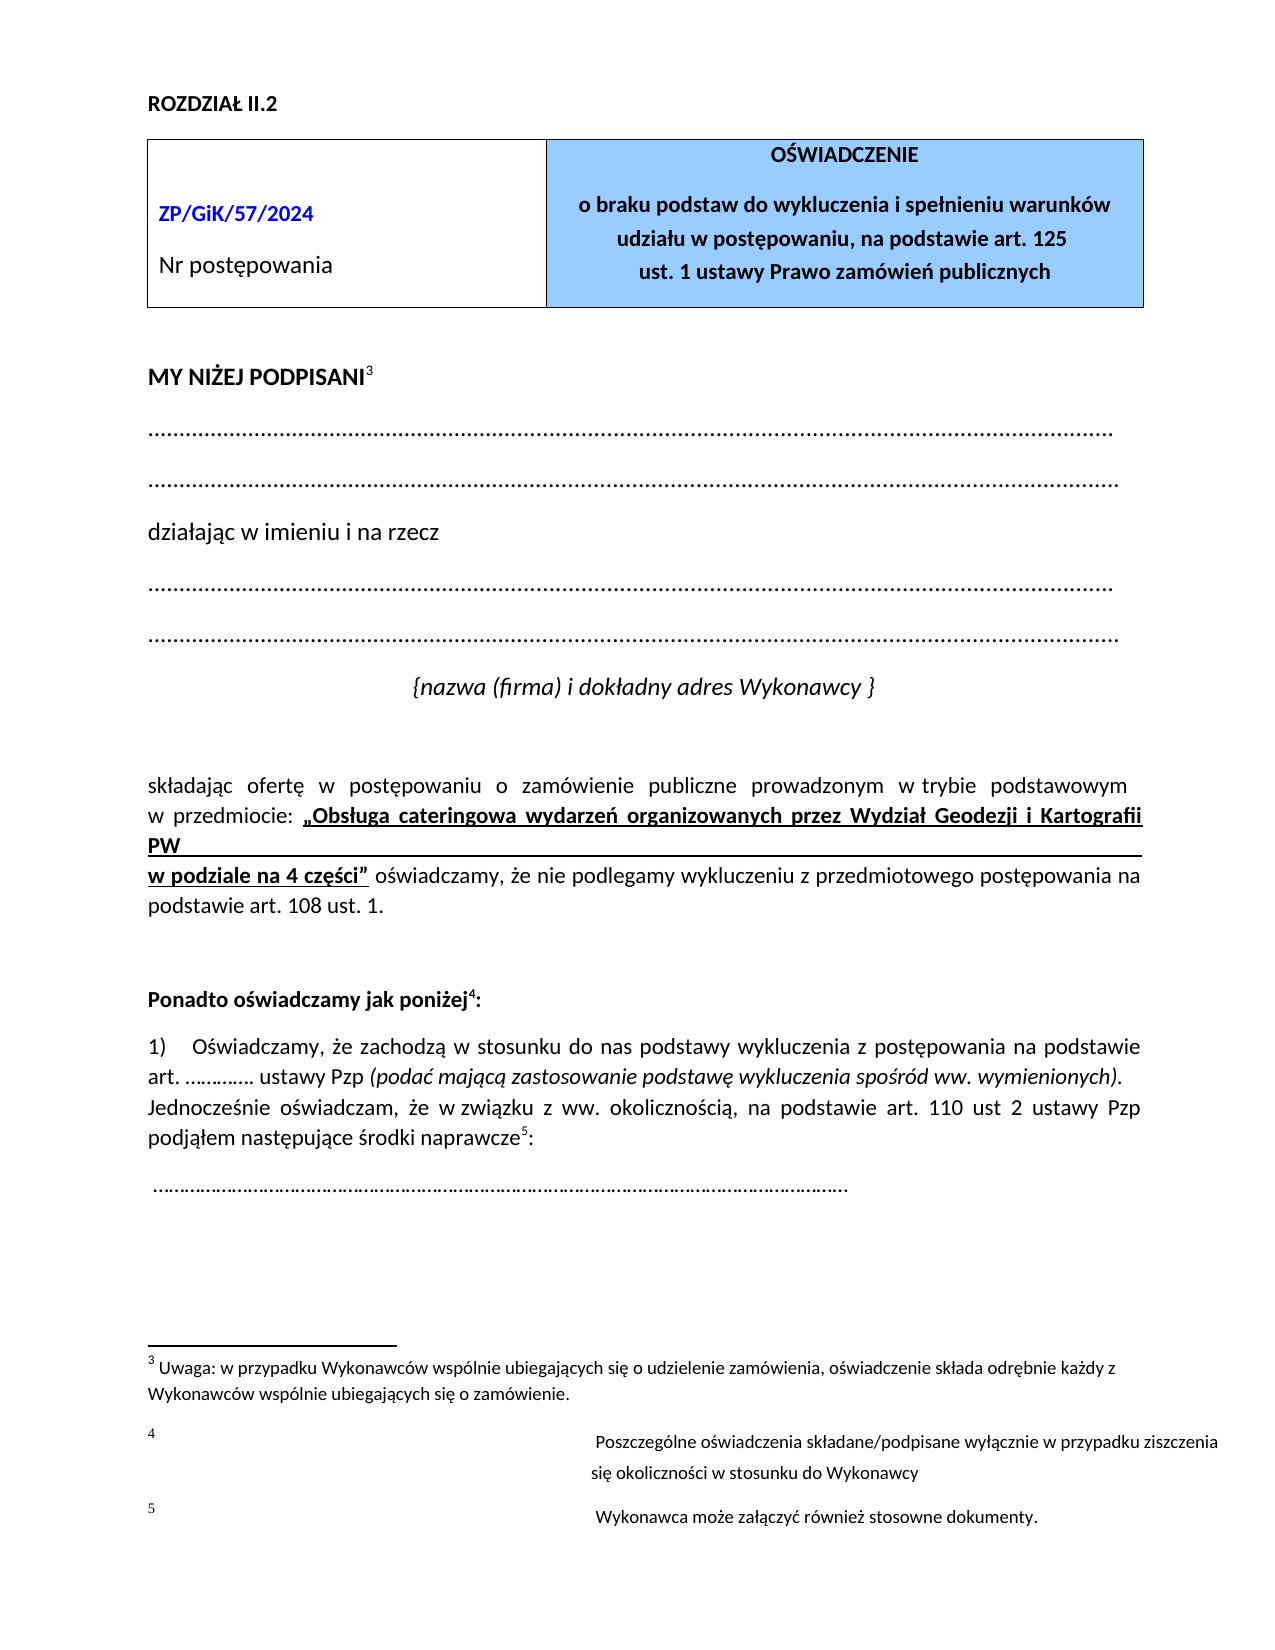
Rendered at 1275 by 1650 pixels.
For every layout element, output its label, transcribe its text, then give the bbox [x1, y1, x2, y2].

text ROZDZIAŁ II.2 [148, 89, 1187, 117]
text Ponadto oświadczamy jak poniżej: [148, 985, 1142, 1013]
text …………………………………………………………………………………………………………………… [148, 1170, 1142, 1198]
text Jednocześnie oświadczam, że w związku z ww. okolicznością, na podstawie art. 110 ust 2 ustawy Pzp podjąłem następujące środki naprawcze: [148, 1093, 1142, 1151]
text składając ofertę w postępowaniu o zamówienie publiczne prowadzonym w trybie podstawowym w przedmiocie: „Obsługa cateringowa wydarzeń organizowanych przez Wydział Geodezji i Kartografii PW w podziale na 4 części” oświadczamy, że nie podlegamy wykluczeniu z przedmiotowego postępowania na podstawie art. 108 ust. 1. [148, 857, 1142, 920]
text {nazwa (firma) i dokładny adres Wykonawcy } [148, 671, 1142, 701]
table_header OŚWIADCZENIE o braku podstaw do wykluczenia i spełnieniu warunków udziału w postępowaniu, na podstawie art. 125 ust. 1 ustawy Prawo zamówień publicznych [547, 140, 1143, 307]
text MY NIŻEJ PODPISANI [148, 361, 1142, 392]
list Oświadczamy, że zachodzą w stosunku do nas podstawy wykluczenia z postępowania na podstawie art. …………. ustawy Pzp (podać mającą zastosowanie podstawę wykluczenia spośród ww. wymienionych). [148, 1032, 1142, 1091]
text działając w imieniu i na rzecz [148, 516, 1142, 547]
table_header ZP/GiK/57/2024 Nr postępowania [148, 140, 546, 307]
text składając ofertę w postępowaniu o zamówienie publiczne prowadzonym w trybie podstawowym w przedmiocie: „Obsługa cateringowa wydarzeń organizowanych przez Wydział Geodezji i Kartografii PW w podziale na 4 części” oświadczamy, że nie podlegamy wykluczeniu z przedmiotowego postępowania na podstawie art. 108 ust. 1. [148, 771, 1142, 855]
